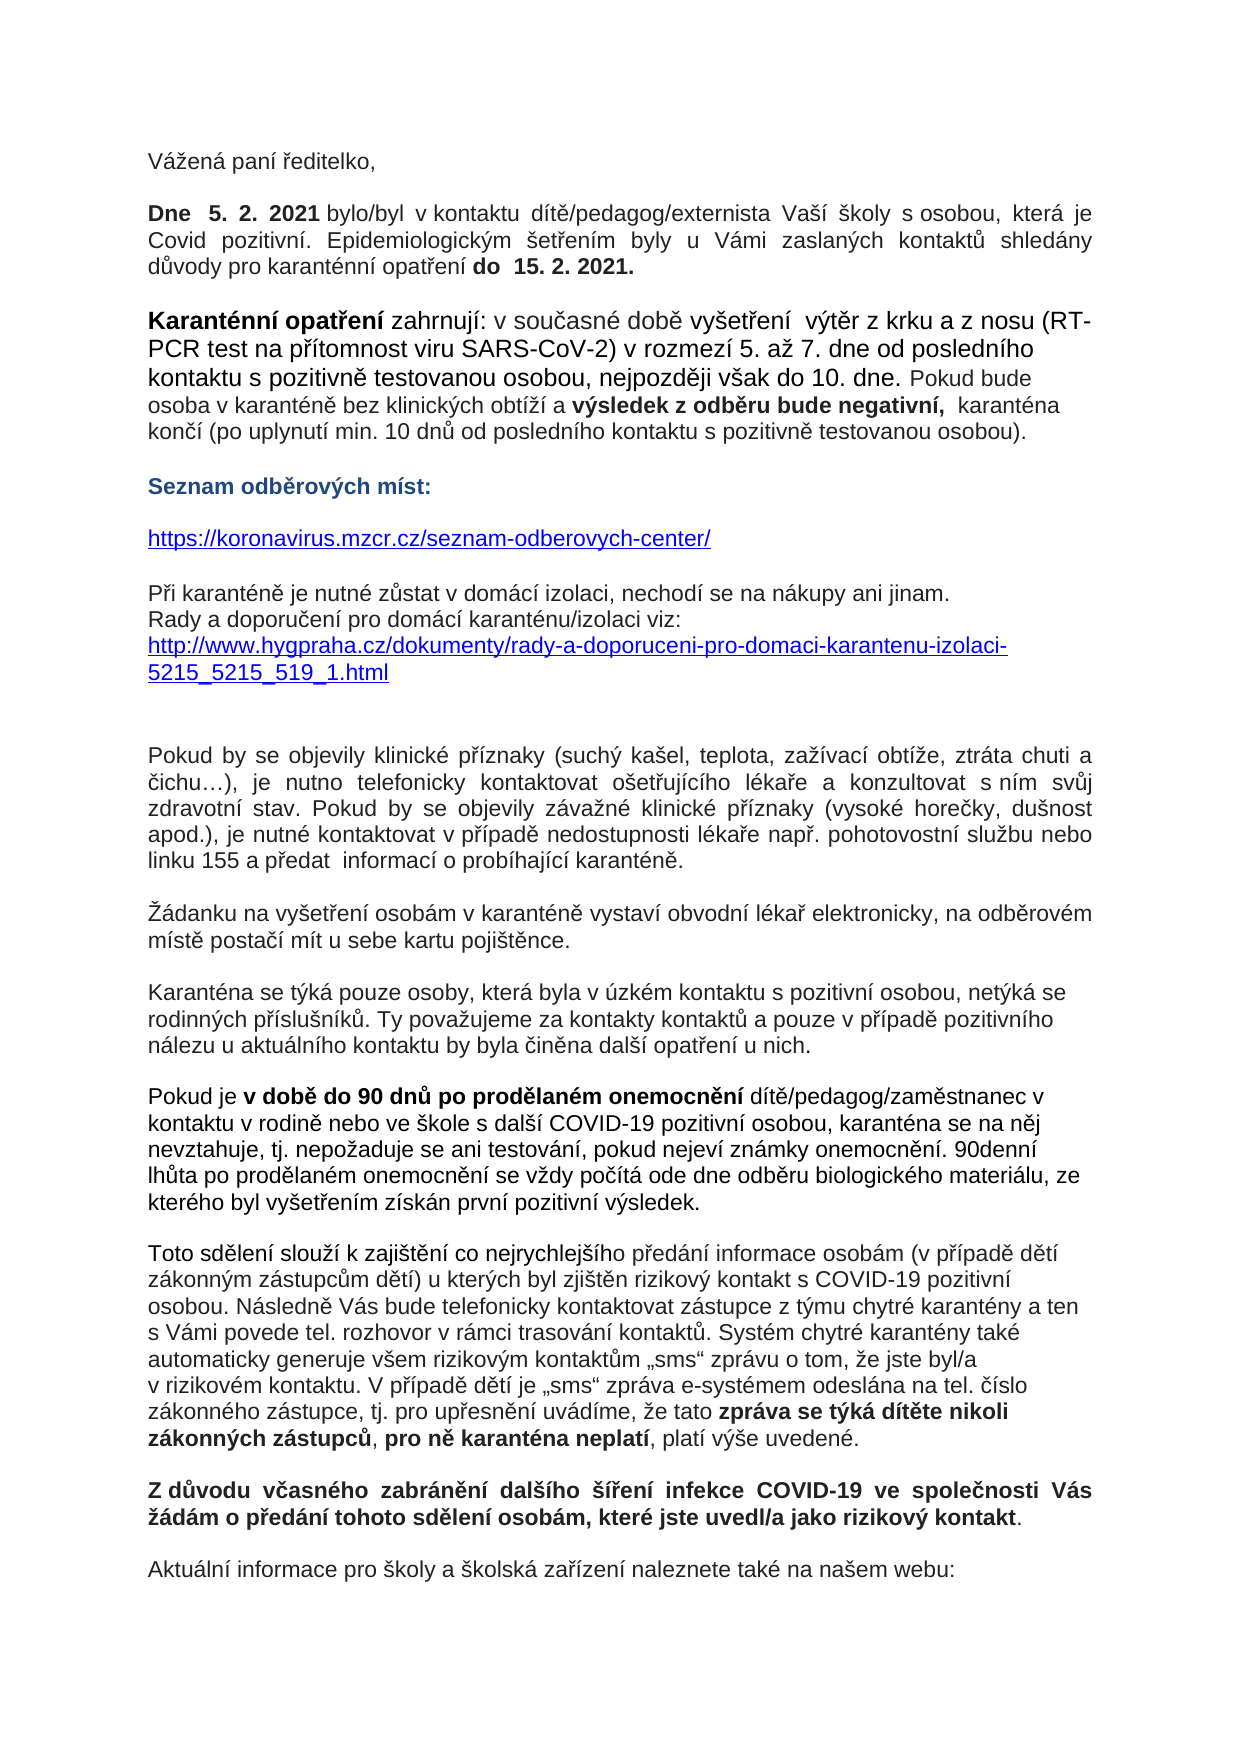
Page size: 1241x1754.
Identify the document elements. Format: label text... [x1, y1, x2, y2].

text http://www.hygpraha.cz/dokumenty/rady-a-doporuceni-pro-domaci-karantenu-izolaci-5215_5215_519_1.html [148, 632, 1093, 685]
text Dne 5. 2. 2021 bylo/byl v kontaktu dítě/pedagog/externista Vaší školy s osobou, která je Covid pozitivní. Epidemiologickým šetřením byly u Vámi zaslaných kontaktů shledány důvody pro karanténní opatření do 15. 2. 2021. [148, 200, 1093, 279]
text Seznam odběrových míst: [148, 473, 1093, 499]
text Pokud je v době do 90 dnů po prodělaném onemocnění dítě/pedagog/zaměstnanec v kontaktu v rodině nebo ve škole s další COVID-19 pozitivní osobou, karanténa se na něj nevztahuje, tj. nepožaduje se ani testování, pokud nejeví známky onemocnění. 90denní lhůta po prodělaném onemocnění se vždy počítá ode dne odběru biologického materiálu, ze kterého byl vyšetřením získán první pozitivní výsledek. [148, 1083, 1093, 1215]
text Pokud by se objevily klinické příznaky (suchý kašel, teplota, zažívací obtíže, ztráta chuti a čichu…), je nutno telefonicky kontaktovat ošetřujícího lékaře a konzultovat s ním svůj zdravotní stav. Pokud by se objevily závažné klinické příznaky (vysoké horečky, dušnost apod.), je nutné kontaktovat v případě nedostupnosti lékaře např. pohotovostní službu nebo linku 155 a předat informací o probíhající karanténě. [148, 742, 1093, 874]
text Aktuální informace pro školy a školská zařízení naleznete také na našem webu: [148, 1556, 1093, 1583]
text Vážená paní ředitelko, [148, 148, 1093, 174]
text Žádanku na vyšetření osobám v karanténě vystaví obvodní lékař elektronicky, na odběrovém místě postačí mít u sebe kartu pojištěnce. [148, 900, 1093, 953]
text Rady a doporučení pro domácí karanténu/izolaci viz: [148, 606, 1093, 632]
text Při karanténě je nutné zůstat v domácí izolaci, nechodí se na nákupy ani jinam. [148, 580, 1093, 606]
text Toto sdělení slouží k zajištění co nejrychlejšího předání informace osobám (v případě dětí zákonným zástupcům dětí) u kterých byl zjištěn rizikový kontakt s COVID-19 pozitivní osobou. Následně Vás bude telefonicky kontaktovat zástupce z týmu chytré karantény a ten s Vámi povede tel. rozhovor v rámci trasování kontaktů. Systém chytré karantény také automaticky generuje všem rizikovým kontaktům „sms“ zprávu o tom, že jste byl/a v rizikovém kontaktu. V případě dětí je „sms“ zpráva e-systémem odeslána na tel. číslo zákonného zástupce, tj. pro upřesnění uvádíme, že tato zpráva se týká dítěte nikoli zákonných zástupců, pro ně karanténa neplatí, platí výše uvedené. [148, 1240, 1093, 1451]
text Z důvodu včasného zabránění dalšího šíření infekce COVID-19 ve společnosti Vás žádám o předání tohoto sdělení osobám, které jste uvedl/a jako rizikový kontakt. [148, 1477, 1093, 1530]
text Karanténa se týká pouze osoby, která byla v úzkém kontaktu s pozitivní osobou, netýká se rodinných příslušníků. Ty považujeme za kontakty kontaktů a pouze v případě pozitivního nálezu u aktuálního kontaktu by byla činěna další opatření u nich. [148, 979, 1093, 1058]
text https://koronavirus.mzcr.cz/seznam-odberovych-center/ [148, 525, 1093, 552]
text Karanténní opatření zahrnují: v současné době vyšetření výtěr z krku a z nosu (RT-PCR test na přítomnost viru SARS-CoV-2) v rozmezí 5. až 7. dne od posledního kontaktu s pozitivně testovanou osobou, nejpozději však do 10. dne. Pokud bude osoba v karanténě bez klinických obtíží a výsledek z odběru bude negativní, karanténa končí (po uplynutí min. 10 dnů od posledního kontaktu s pozitivně testovanou osobou). [148, 306, 1093, 445]
